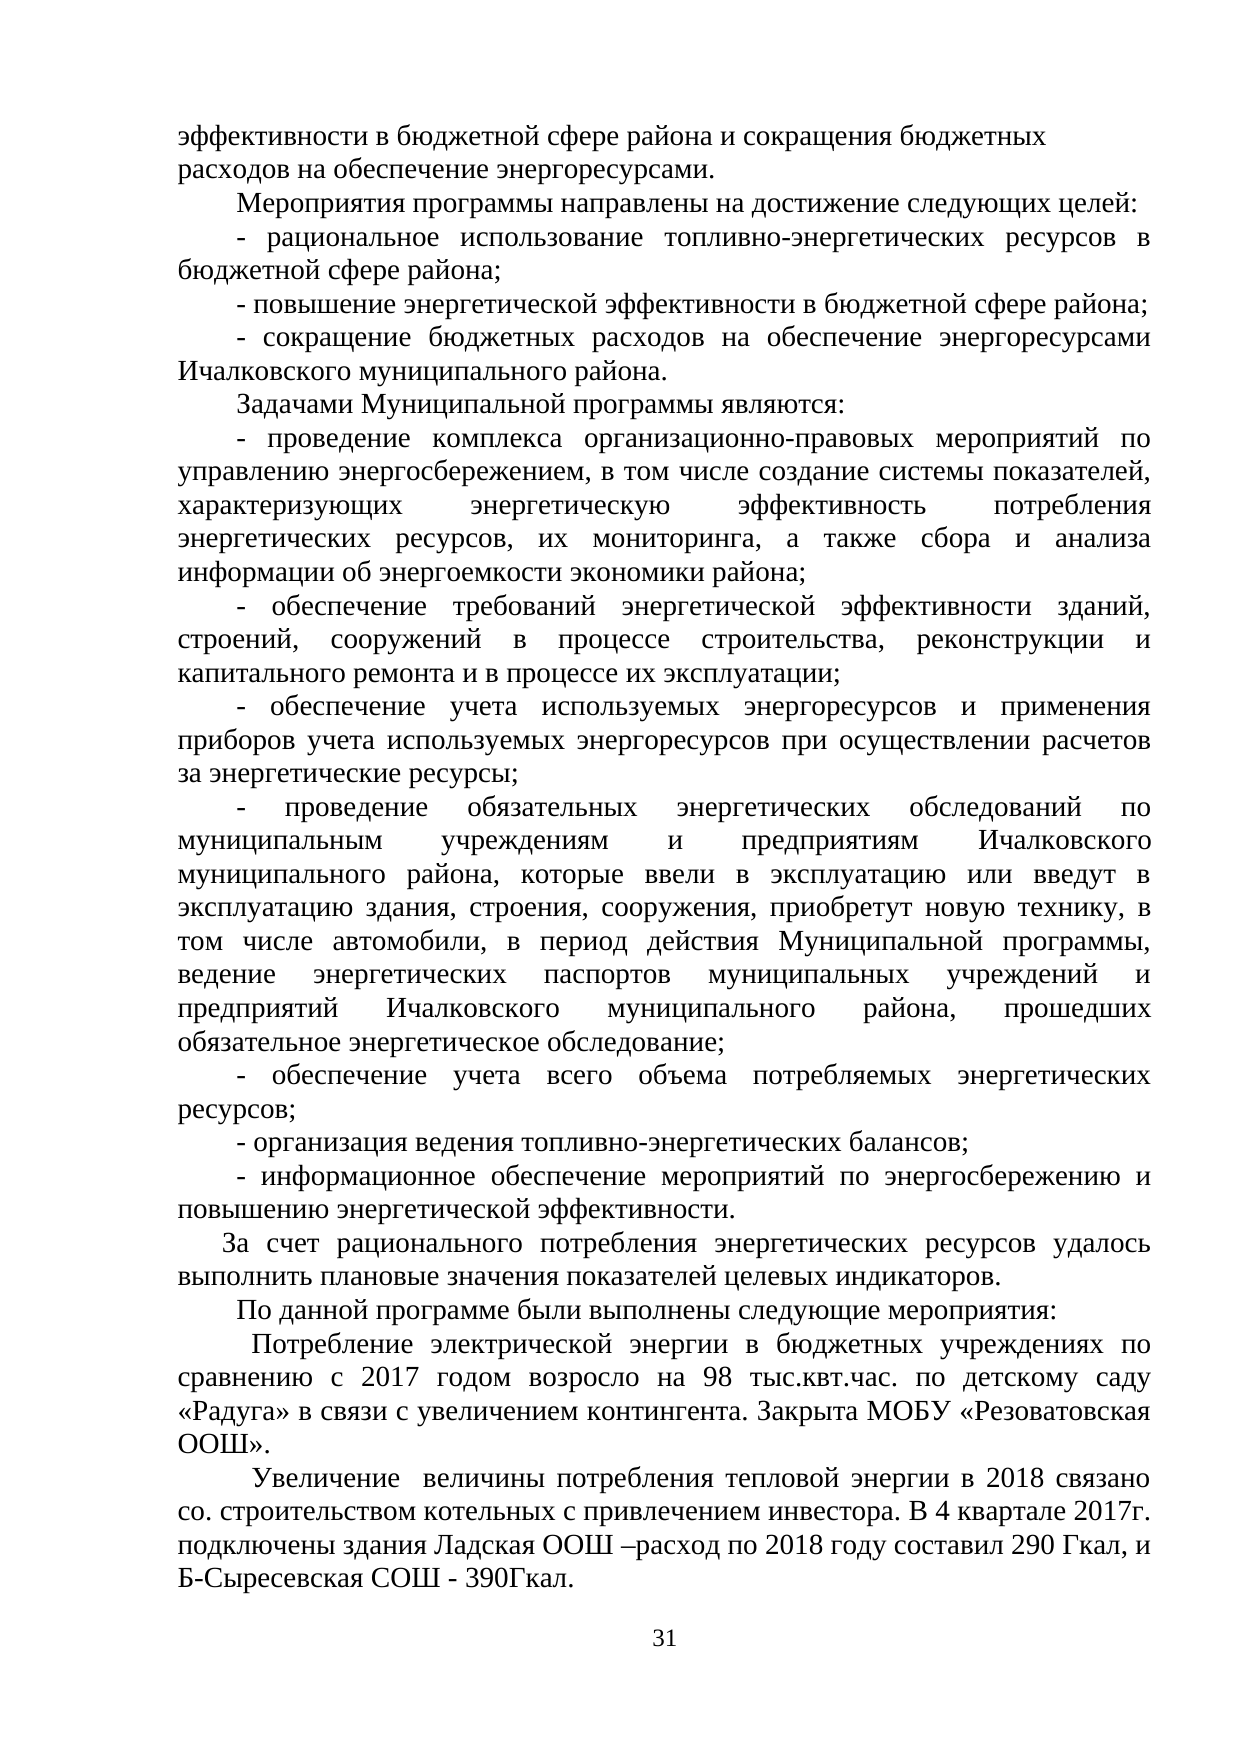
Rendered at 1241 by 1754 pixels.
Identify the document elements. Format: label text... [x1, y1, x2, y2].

text - обеспечение требований энергетической эффективности зданий, строений, сооружений в процессе строительства, реконструкции и капитального ремонта и в процессе их эксплуатации; [177, 588, 1152, 688]
text Потребление электрической энергии в бюджетных учреждениях по сравнению с 2017 годом возросло на 98 тыс.квт.час. по детскому саду «Радуга» в связи с увеличением контингента. Закрыта МОБУ «Резоватовская ООШ». [177, 1292, 1152, 1460]
text - обеспечение учета всего объема потребляемых энергетических ресурсов; [177, 1057, 1152, 1124]
text За счет рационального потребления энергетических ресурсов удалось выполнить плановые значения показателей целевых индикаторов. [177, 1225, 1152, 1292]
text - сокращение бюджетных расходов на обеспечение энергоресурсами Ичалковского муниципального района. [177, 319, 1152, 386]
text Мероприятия программы направлены на достижение следующих целей: [177, 185, 1152, 219]
text По данной программе были выполнены следующие мероприятия: [177, 1292, 1058, 1326]
text - рациональное использование топливно-энергетических ресурсов в бюджетной сфере района; [177, 219, 1152, 286]
text - организация ведения топливно-энергетических балансов; [177, 1124, 1152, 1158]
text - обеспечение учета используемых энергоресурсов и применения приборов учета используемых энергоресурсов при осуществлении расчетов за энергетические ресурсы; [177, 688, 1152, 789]
text - проведение комплекса организационно-правовых мероприятий по управлению энергосбережением, в том числе создание системы показателей, характеризующих энергетическую эффективность потребления энергетических ресурсов, их мониторинга, а также сбора и анализа информации об энергоемкости экономики района; [177, 420, 1152, 588]
text - повышение энергетической эффективности в бюджетной сфере района; [177, 286, 1152, 319]
text Увеличение величины потребления тепловой энергии в 2018 связано со. строительством котельных с привлечением инвестора. В 4 квартале 2017г. подключены здания Ладская ООШ –расход по 2018 году составил 290 Гкал, и Б-Сыресевская СОШ - 390Гкал. [177, 1460, 1152, 1594]
text - проведение обязательных энергетических обследований по муниципальным учреждениям и предприятиям Ичалковского муниципального района, которые ввели в эксплуатацию или введут в эксплуатацию здания, строения, сооружения, приобретут новую технику, в том числе автомобили, в период действия Муниципальной программы, ведение энергетических паспортов муниципальных учреждений и предприятий Ичалковского муниципального района, прошедших обязательное энергетическое обследование; [177, 789, 1152, 1057]
text Задачами Муниципальной программы являются: [177, 386, 1152, 420]
text - информационное обеспечение мероприятий по энергосбережению и повышению энергетической эффективности. [177, 1158, 1152, 1225]
